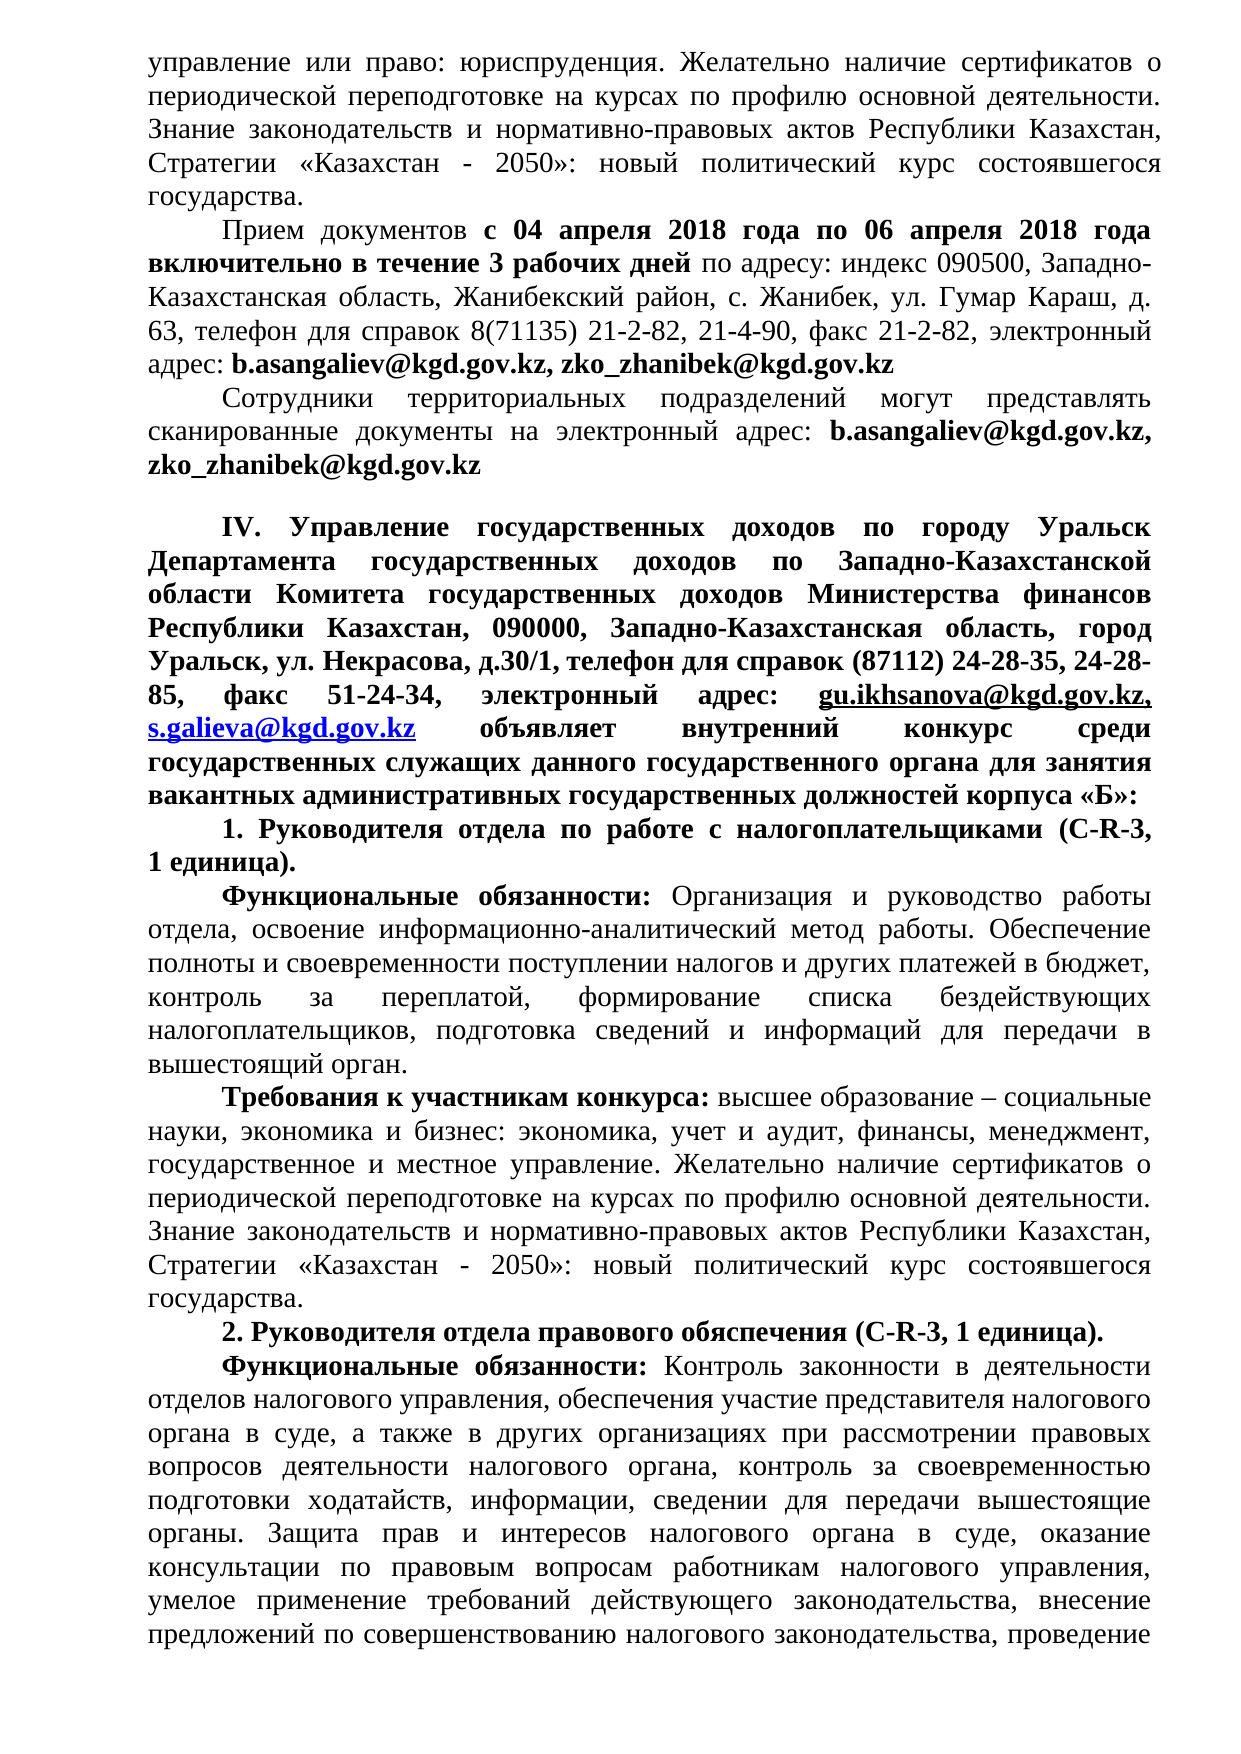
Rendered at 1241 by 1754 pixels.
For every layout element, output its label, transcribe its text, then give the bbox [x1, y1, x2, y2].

text ІV. Управление государственных доходов по городу Уральск Департамента государственных доходов по Западно-Казахстанской области Комитета государственных доходов Министерства финансов Республики Казахстан, 090000, Западно-Казахстанская область, город Уральск, ул. Некрасова, д.30/1, телефон для справок (87112) 24-28-35, 24-28-85, факс 51-24-34, электронный адрес: gu.ikhsanova@kgd.gov.kz, s.galieva@kgd.gov.kz объявляет внутренний конкурс среди государственных служащих данного государственного органа для занятия вакантных административных государственных должностей корпуса «Б»: [148, 509, 1152, 811]
text 1. Руководителя отдела по работе с налогоплательщиками (С-R-3, 1 единица). [148, 811, 1152, 878]
text Сотрудники территориальных подразделений могут представлять сканированные документы на электронный адрес: b.asangaliev@kgd.gov.kz, zko_zhanibek@kgd.gov.kz [148, 380, 1152, 480]
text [148, 1348, 1152, 1649]
text Функциональные обязанности: Организация и руководство работы отдела, освоение информационно-аналитический метод работы. Обеспечение полноты и своевременности поступлении налогов и других платежей в бюджет, контроль за переплатой, формирование списка бездействующих налогоплательщиков, подготовка сведений и информаций для передачи в вышестоящий орган. [148, 878, 1152, 1079]
text Требования к участникам конкурса: высшее образование – социальные науки, экономика и бизнес: экономика, учет и аудит, финансы, менеджмент, государственное и местное управление. Желательно наличие сертификатов о периодической переподготовке на курсах по профилю основной деятельности. Знание законодательств и нормативно-правовых актов Республики Казахстан, Стратегии «Казахстан - 2050»: новый политический курс состоявшегося государства. [148, 1079, 1152, 1314]
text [148, 44, 1162, 212]
text 2. Руководителя отдела правового обяспечения (С-R-3, 1 единица). [148, 1314, 1152, 1348]
text Прием документов с 04 апреля 2018 года по 06 апреля 2018 года включительно в течение 3 рабочих дней по адресу: индекс 090500, Западно-Казахстанская область, Жанибекский район, с. Жанибек, ул. Гумар Караш, д. 63, телефон для справок 8(71135) 21-2-82, 21-4-90, факс 21-2-82, электронный адрес: b.asangaliev@kgd.gov.kz, zko_zhanibek@kgd.gov.kz [148, 212, 1152, 380]
